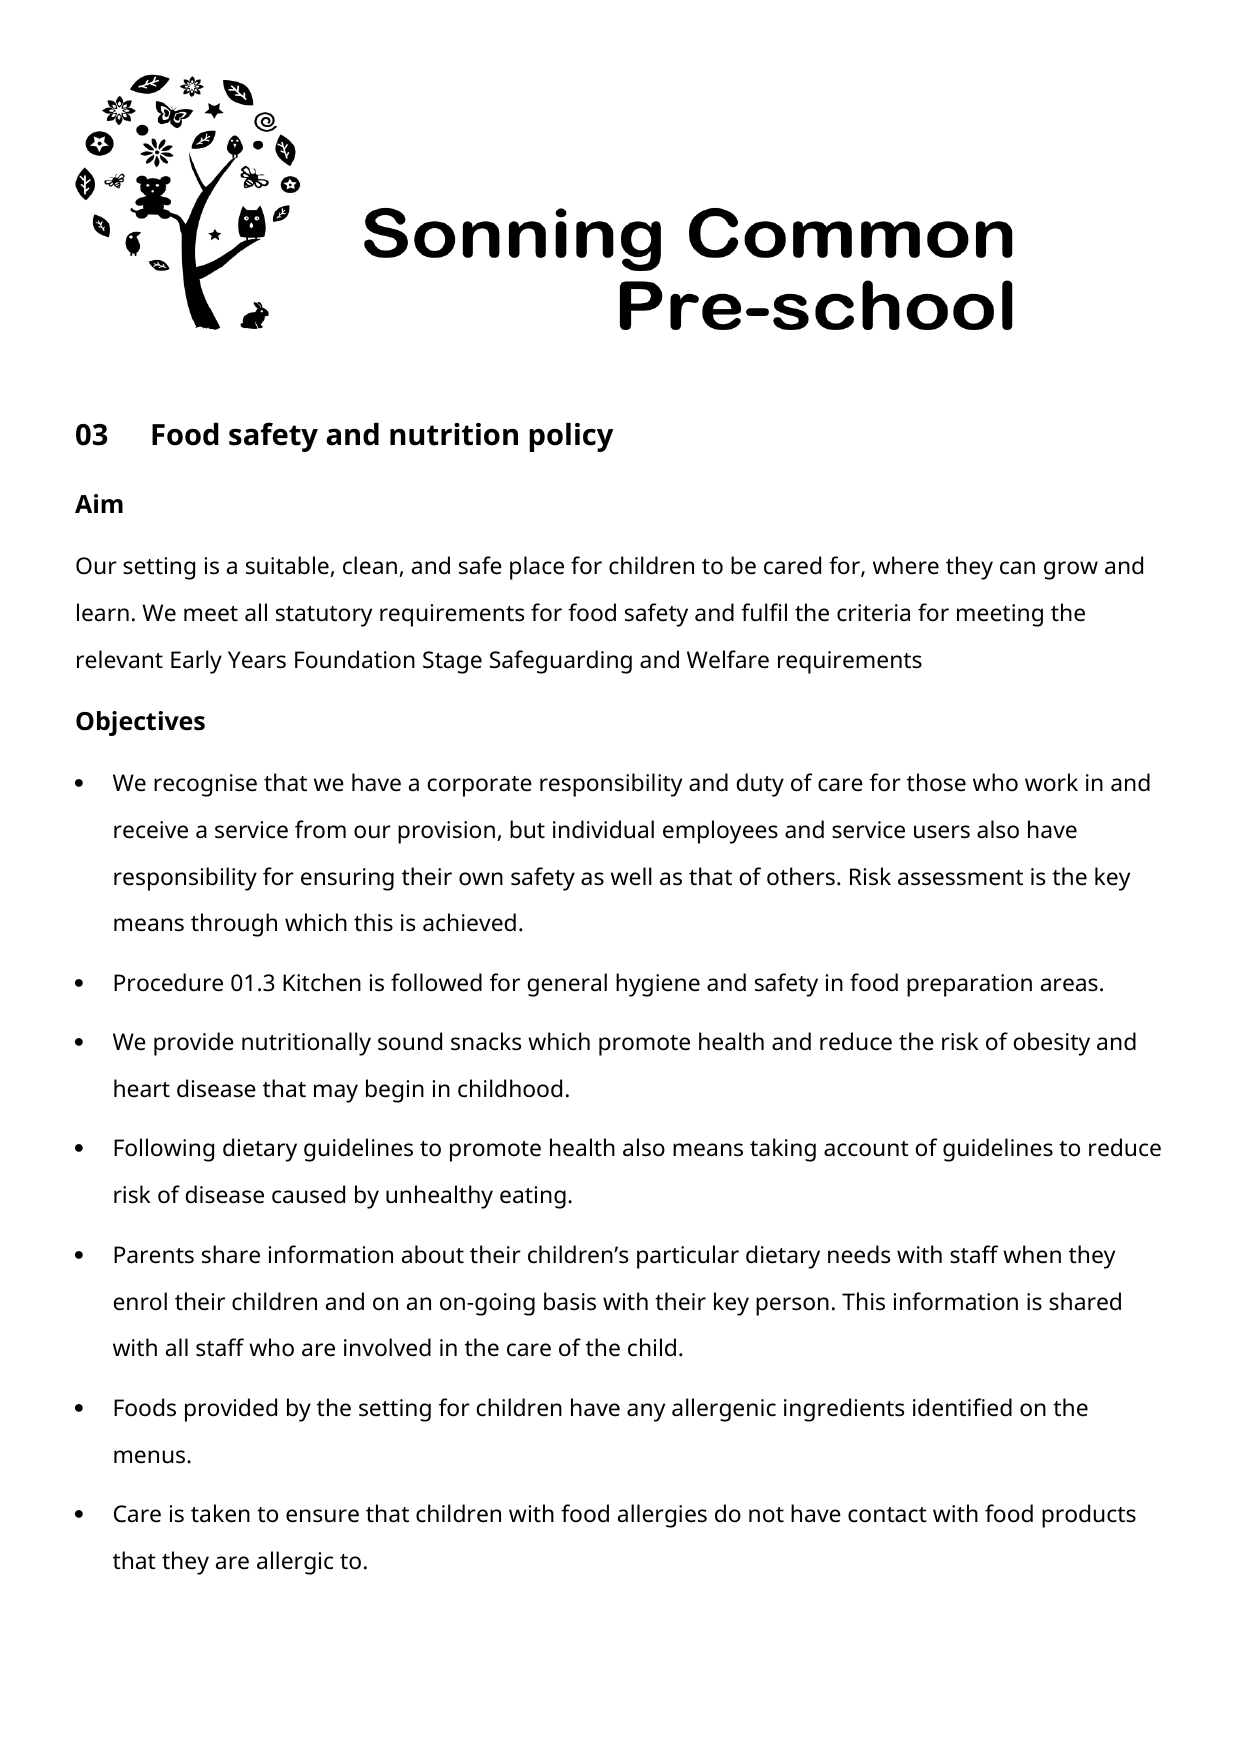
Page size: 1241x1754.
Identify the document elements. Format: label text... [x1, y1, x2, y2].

text 03 Food safety and nutrition policy [75, 414, 1165, 454]
subtitle Objectives [75, 703, 1165, 737]
list Care is taken to ensure that children with food allergies do not have contact with food products that they are allergic to. [75, 1498, 1165, 1576]
list Procedure 01.3 Kitchen is followed for general hygiene and safety in food preparation areas. [75, 967, 1165, 998]
list Parents share information about their children’s particular dietary needs with staff when they enrol their children and on an on-going basis with their key person. This information is shared with all staff who are involved in the care of the child. [75, 1238, 1165, 1363]
text Our setting is a suitable, clean, and safe place for children to be cared for, where they can grow and learn. We meet all statutory requirements for food safety and fulfil the criteria for meeting the relevant Early Years Foundation Stage Safeguarding and Welfare requirements [75, 550, 1165, 675]
list We recognise that we have a corporate responsibility and duty of care for those who work in and receive a service from our provision, but individual employees and service users also have responsibility for ensuring their own safety as well as that of others. Risk assessment is the key means through which this is achieved. [75, 767, 1165, 938]
picture [75, 73, 1013, 330]
list Following dietary guidelines to promote health also means taking account of guidelines to reduce risk of disease caused by unhealthy eating. [75, 1132, 1165, 1210]
list Foods provided by the setting for children have any allergenic ingredients identified on the menus. [75, 1392, 1165, 1470]
list We provide nutritionally sound snacks which promote health and reduce the risk of obesity and heart disease that may begin in childhood. [75, 1026, 1165, 1104]
subtitle Aim [75, 486, 1165, 521]
